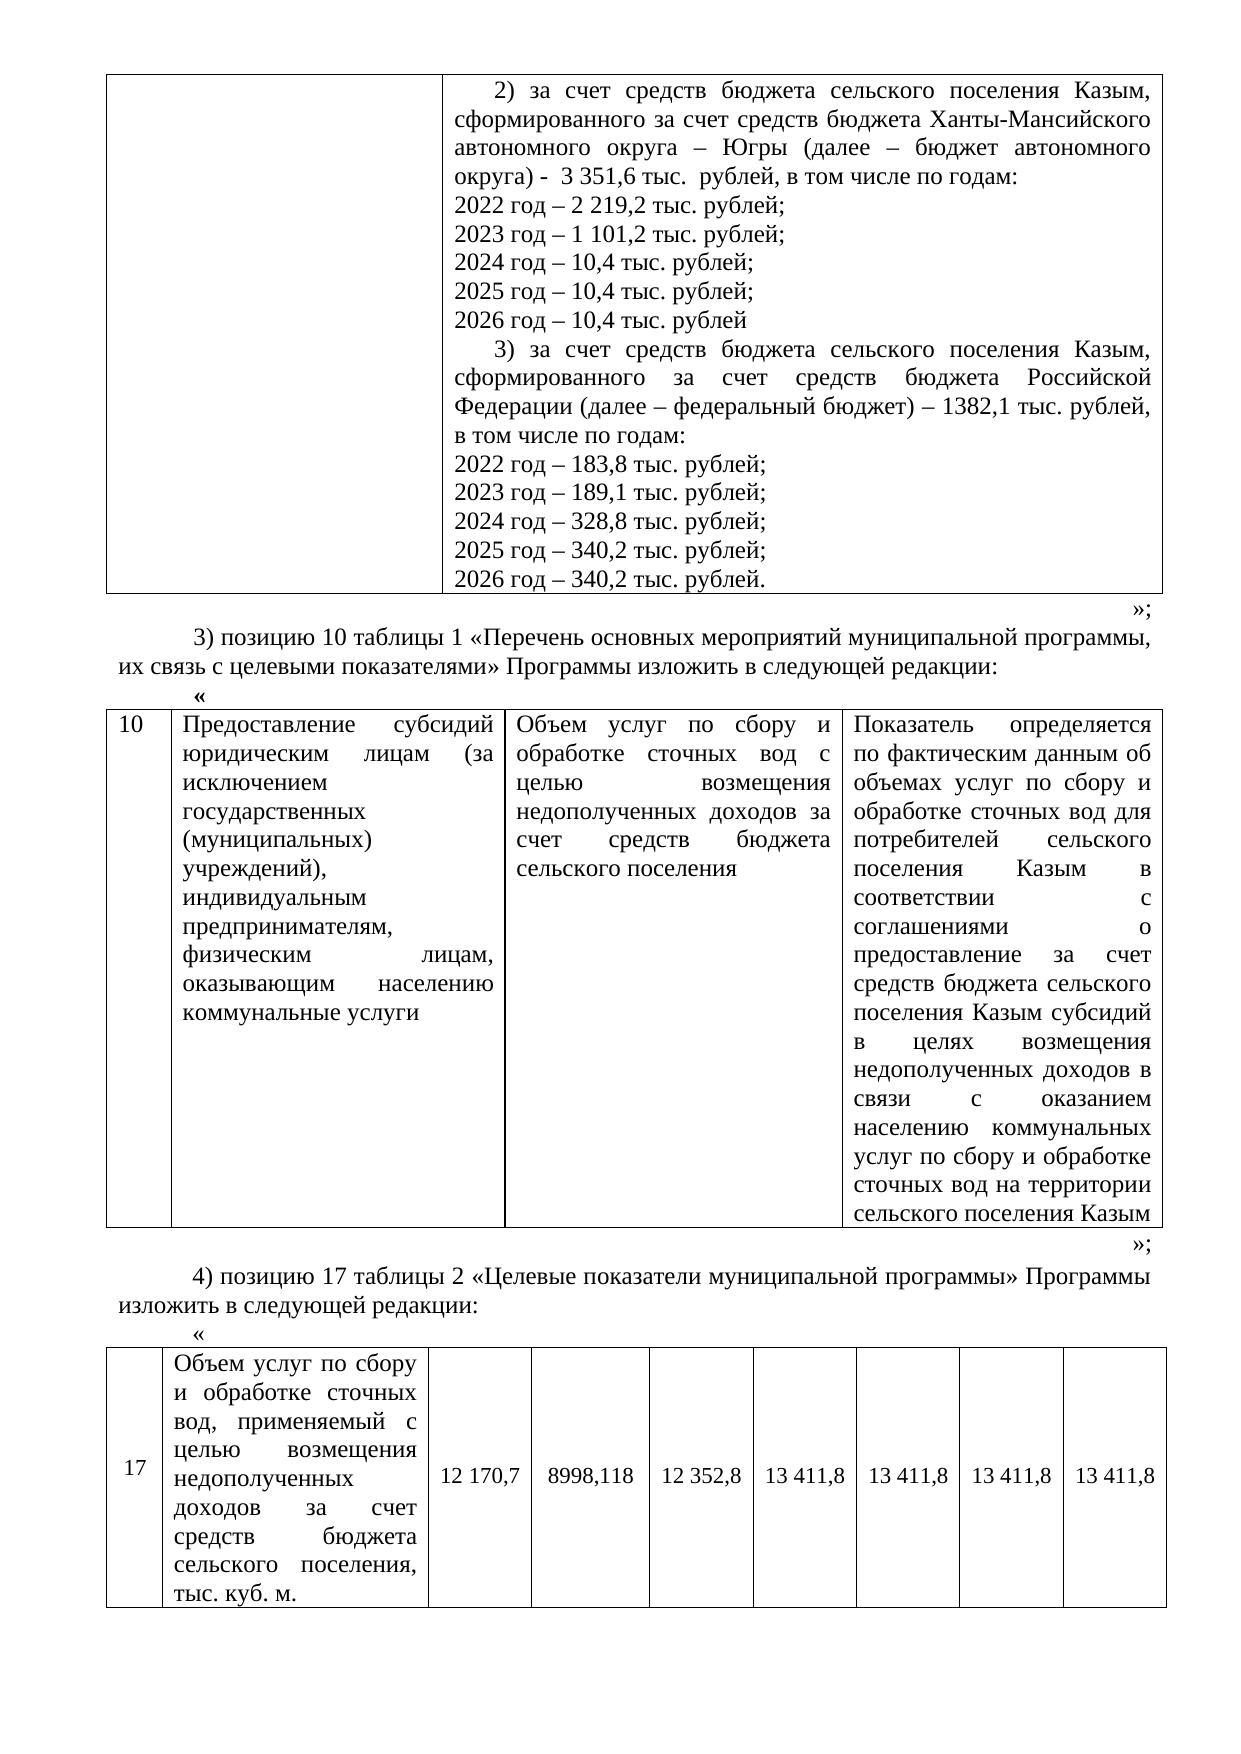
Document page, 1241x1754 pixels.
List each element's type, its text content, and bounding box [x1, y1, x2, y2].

table_header 12 170,7 [429, 1348, 531, 1607]
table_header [107, 75, 442, 592]
table_header 12 352,8 [650, 1348, 753, 1607]
table_header Предоставление субсидий юридическим лицам (за исключением государственных (муниципальных) учреждений), индивидуальным предпринимателям, физическим лицам, оказывающим населению коммунальные услуги [172, 710, 504, 1227]
text « [118, 1318, 1152, 1347]
text 4) позицию 17 таблицы 2 «Целевые показатели муниципальной программы» Программы изложить в следующей редакции: [118, 1261, 1152, 1318]
table_header 13 411,8 [754, 1348, 856, 1607]
table_header 13 411,8 [1064, 1348, 1166, 1607]
table_header 13 411,8 [857, 1348, 959, 1607]
table_header 13 411,8 [960, 1348, 1063, 1607]
text »; [118, 594, 1152, 622]
table_header 8998,118 [532, 1348, 649, 1607]
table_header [443, 75, 1162, 592]
table_header Показатель определяется по фактическим данным об объемах услуг по сбору и обработке сточных вод для потребителей сельского поселения Казым в соответствии с соглашениями о предоставление за счет средств бюджета сельского поселения Казым субсидий в целях возмещения недополученных доходов в связи с оказанием населению коммунальных услуг по сбору и обработке сточных вод на территории сельского поселения Казым [843, 710, 1162, 1227]
text 3) позицию 10 таблицы 1 «Перечень основных мероприятий муниципальной программы, их связь с целевыми показателями» Программы изложить в следующей редакции: [118, 622, 1152, 680]
text « [118, 680, 1152, 708]
table_header 10 [107, 710, 171, 1227]
text »; [118, 1228, 1152, 1257]
table_header Объем услуг по сбору и обработке сточных вод, применяемый с целью возмещения недополученных доходов за счет средств бюджета сельского поселения, тыс. куб. м. [163, 1348, 428, 1607]
table_header Объем услуг по сбору и обработке сточных вод с целью возмещения недополученных доходов за счет средств бюджета сельского поселения [506, 710, 842, 1227]
table_header 17 [107, 1348, 162, 1607]
